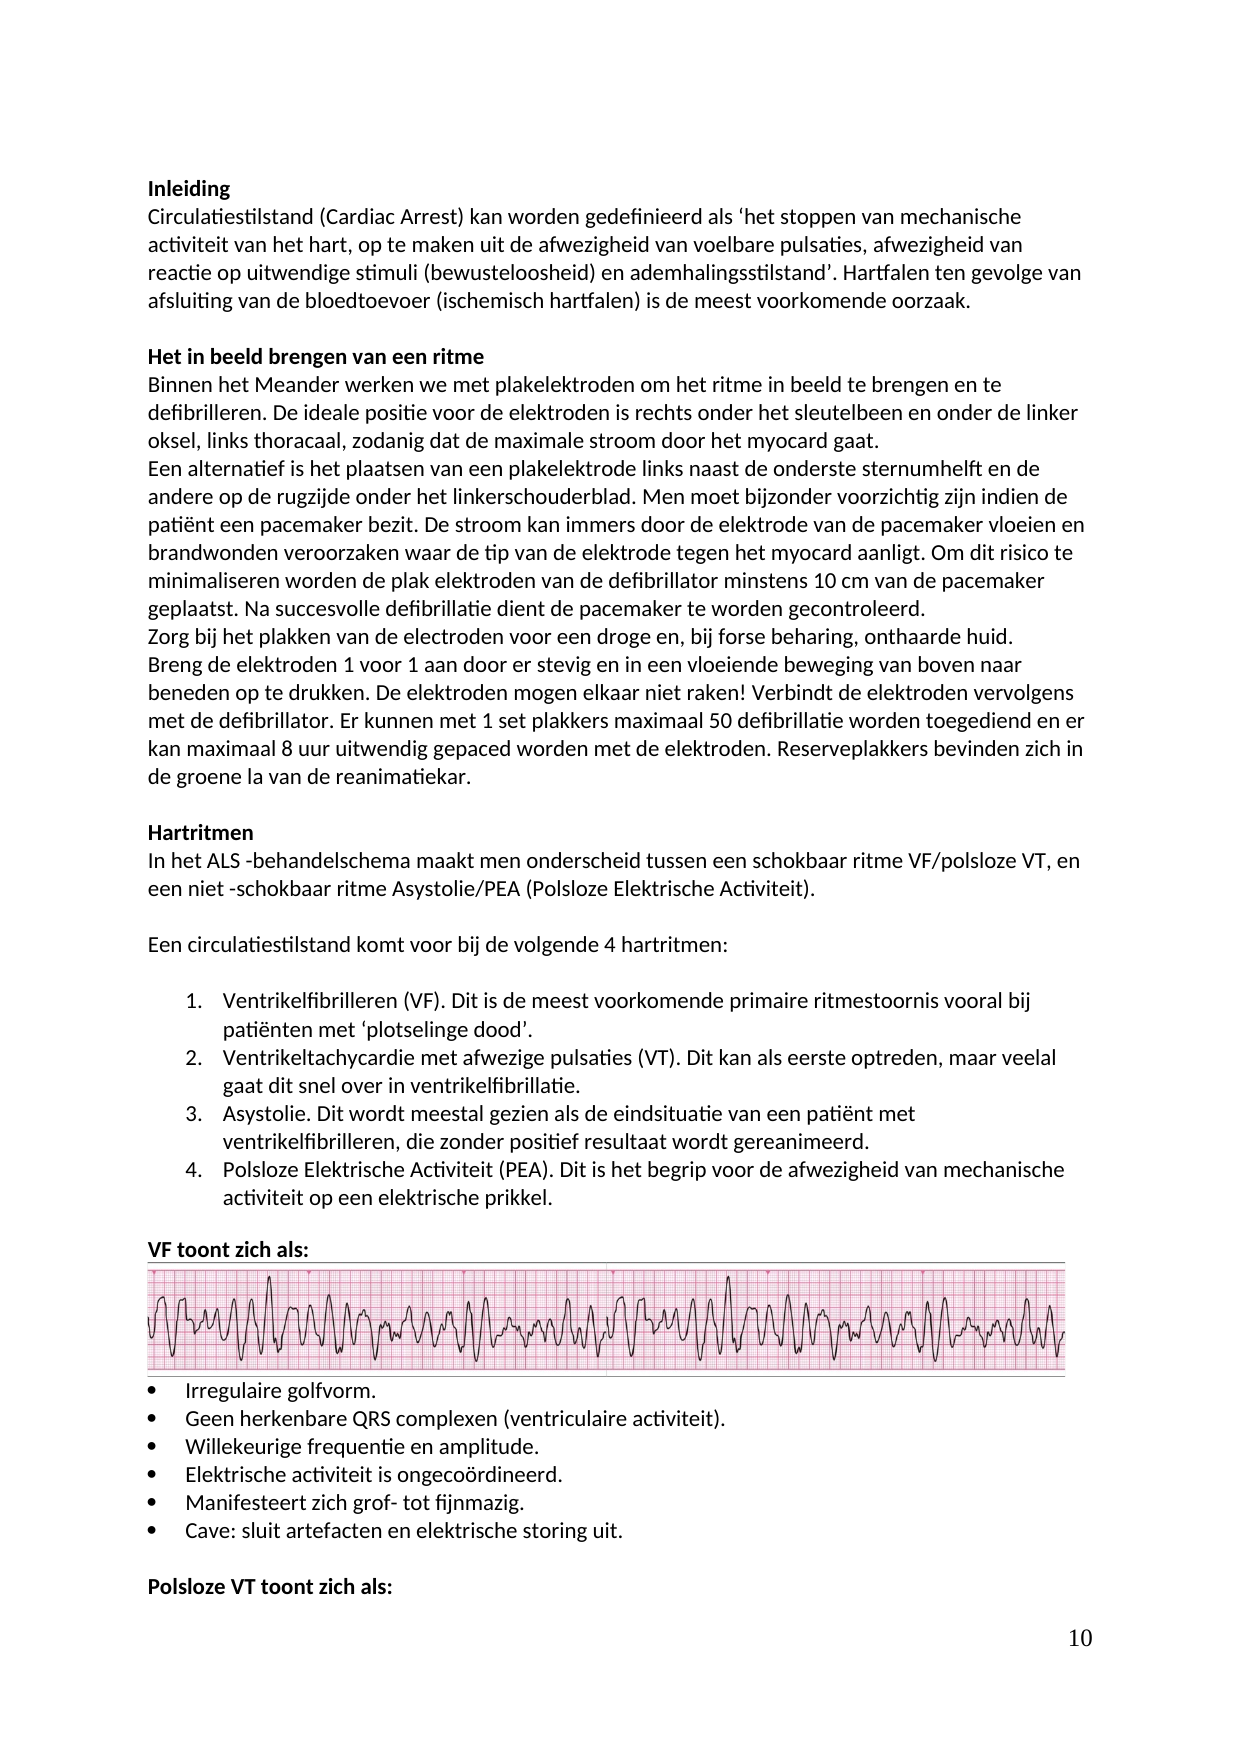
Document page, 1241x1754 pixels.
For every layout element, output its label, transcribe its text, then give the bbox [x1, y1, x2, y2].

text Binnen het Meander werken we met plakelektroden om het ritme in beeld te brengen en te defibrilleren. De ideale positie voor de elektroden is rechts onder het sleutelbeen en onder de linker oksel, links thoracaal, zodanig dat de maximale stroom door het myocard gaat. [148, 370, 1092, 454]
list Irregulaire golfvorm. [148, 1376, 1092, 1404]
list Ventrikeltachycardie met afwezige pulsaties (VT). Dit kan als eerste optreden, maar veelal gaat dit snel over in ventrikelfibrillatie. [185, 1043, 1092, 1099]
text VF toont zich als: [148, 1235, 1092, 1263]
list Polsloze Elektrische Activiteit (PEA). Dit is het begrip voor de afwezigheid van mechanische activiteit op een elektrische prikkel. [185, 1155, 1092, 1211]
text Een circulatiestilstand komt voor bij de volgende 4 hartritmen: [148, 931, 1092, 959]
text Polsloze VT toont zich als: [148, 1572, 1092, 1600]
subtitle Het in beeld brengen van een ritme [148, 342, 1092, 370]
subtitle Inleiding [148, 174, 1092, 202]
text Circulatiestilstand (Cardiac Arrest) kan worden gedefinieerd als ‘het stoppen van mechanische activiteit van het hart, op te maken uit de afwezigheid van voelbare pulsaties, afwezigheid van reactie op uitwendige stimuli (bewusteloosheid) en ademhalingsstilstand’. Hartfalen ten gevolge van afsluiting van de bloedtoevoer (ischemisch hartfalen) is de meest voorkomende oorzaak. [148, 202, 1092, 314]
list Cave: sluit artefacten en elektrische storing uit. [148, 1516, 1092, 1544]
list Ventrikelfibrilleren (VF). Dit is de meest voorkomende primaire ritmestoornis vooral bij patiënten met ‘plotselinge dood’. [185, 987, 1092, 1043]
list Manifesteert zich grof- tot fijnmazig. [148, 1488, 1092, 1516]
picture [147, 1262, 1066, 1377]
list Geen herkenbare QRS complexen (ventriculaire activiteit). [148, 1404, 1092, 1432]
list Willekeurige frequentie en amplitude. [148, 1432, 1092, 1460]
text Hartritmen [148, 818, 1092, 847]
list Elektrische activiteit is ongecoördineerd. [148, 1460, 1092, 1488]
text Breng de elektroden 1 voor 1 aan door er stevig en in een vloeiende beweging van boven naar beneden op te drukken. De elektroden mogen elkaar niet raken! Verbindt de elektroden vervolgens met de defibrillator. Er kunnen met 1 set plakkers maximaal 50 defibrillatie worden toegediend en er kan maximaal 8 uur uitwendig gepaced worden met de elektroden. Reserveplakkers bevinden zich in de groene la van de reanimatiekar. [148, 650, 1092, 791]
text Een alternatief is het plaatsen van een plakelektrode links naast de onderste sternumhelft en de andere op de rugzijde onder het linkerschouderblad. Men moet bijzonder voorzichtig zijn indien de patiënt een pacemaker bezit. De stroom kan immers door de elektrode van de pacemaker vloeien en brandwonden veroorzaken waar de tip van de elektrode tegen het myocard aanligt. Om dit risico te minimaliseren worden de plak elektroden van de defibrillator minstens 10 cm van de pacemaker geplaatst. Na succesvolle defibrillatie dient de pacemaker te worden gecontroleerd. [148, 454, 1092, 622]
text Zorg bij het plakken van de electroden voor een droge en, bij forse beharing, onthaarde huid. [148, 622, 1092, 650]
text In het ALS -behandelschema maakt men onderscheid tussen een schokbaar ritme VF/polsloze VT, en een niet -schokbaar ritme Asystolie/PEA (Polsloze Elektrische Activiteit). [148, 847, 1092, 903]
list Asystolie. Dit wordt meestal gezien als de eindsituatie van een patiënt met ventrikelfibrilleren, die zonder positief resultaat wordt gereanimeerd. [185, 1099, 1092, 1155]
